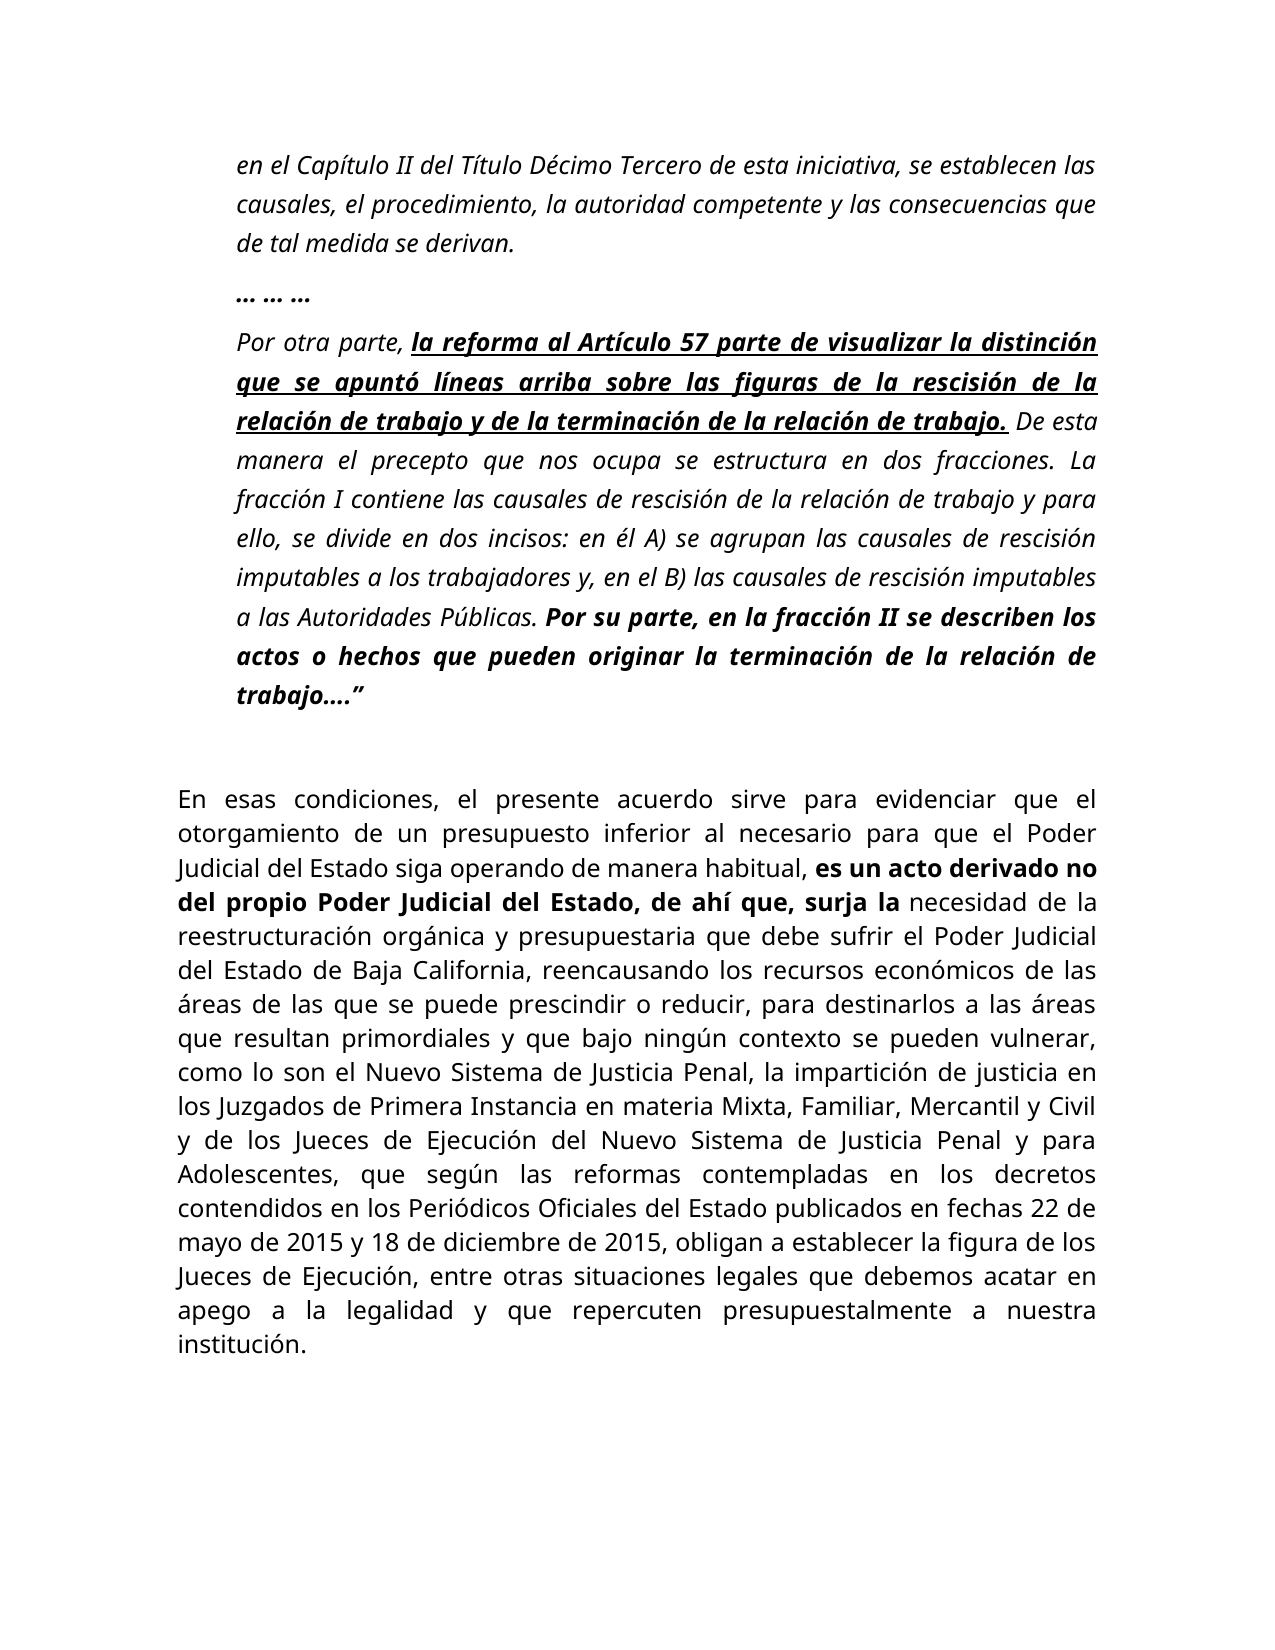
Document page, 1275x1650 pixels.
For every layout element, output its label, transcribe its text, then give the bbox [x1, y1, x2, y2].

text En esas condiciones, el presente acuerdo sirve para evidenciar que el otorgamiento de un presupuesto inferior al necesario para que el Poder Judicial del Estado siga operando de manera habitual, es un acto derivado no del propio Poder Judicial del Estado, de ahí que, surja la necesidad de la reestructuración orgánica y presupuestaria que debe sufrir el Poder Judicial del Estado de Baja California, reencausando los recursos económicos de las áreas de las que se puede prescindir o reducir, para destinarlos a las áreas que resultan primordiales y que bajo ningún contexto se pueden vulnerar, como lo son el Nuevo Sistema de Justicia Penal, la impartición de justicia en los Juzgados de Primera Instancia en materia Mixta, Familiar, Mercantil y Civil y de los Jueces de Ejecución del Nuevo Sistema de Justicia Penal y para Adolescentes, que según las reformas contempladas en los decretos contendidos en los Periódicos Oficiales del Estado publicados en fechas 22 de mayo de 2015 y 18 de diciembre de 2015, obligan a establecer la figura de los Jueces de Ejecución, entre otras situaciones legales que debemos acatar en apego a la legalidad y que repercuten presupuestalmente a nuestra institución. [177, 782, 1098, 1361]
text … … … [236, 276, 1098, 309]
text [236, 148, 1098, 260]
text Por otra parte, la reforma al Artículo 57 parte de visualizar la distinción que se apuntó líneas arriba sobre las figuras de la rescisión de la relación de trabajo y de la terminación de la relación de trabajo. De esta manera el precepto que nos ocupa se estructura en dos fracciones. La fracción I contiene las causales de rescisión de la relación de trabajo y para ello, se divide en dos incisos: en él A) se agrupan las causales de rescisión imputables a los trabajadores y, en el B) las causales de rescisión imputables a las Autoridades Públicas. Por su parte, en la fracción II se describen los actos o hechos que pueden originar la terminación de la relación de trabajo….” [236, 325, 1098, 393]
text Por otra parte, la reforma al Artículo 57 parte de visualizar la distinción que se apuntó líneas arriba sobre las figuras de la rescisión de la relación de trabajo y de la terminación de la relación de trabajo. De esta manera el precepto que nos ocupa se estructura en dos fracciones. La fracción I contiene las causales de rescisión de la relación de trabajo y para ello, se divide en dos incisos: en él A) se agrupan las causales de rescisión imputables a los trabajadores y, en el B) las causales de rescisión imputables a las Autoridades Públicas. Por su parte, en la fracción II se describen los actos o hechos que pueden originar la terminación de la relación de trabajo….” [236, 395, 1098, 712]
